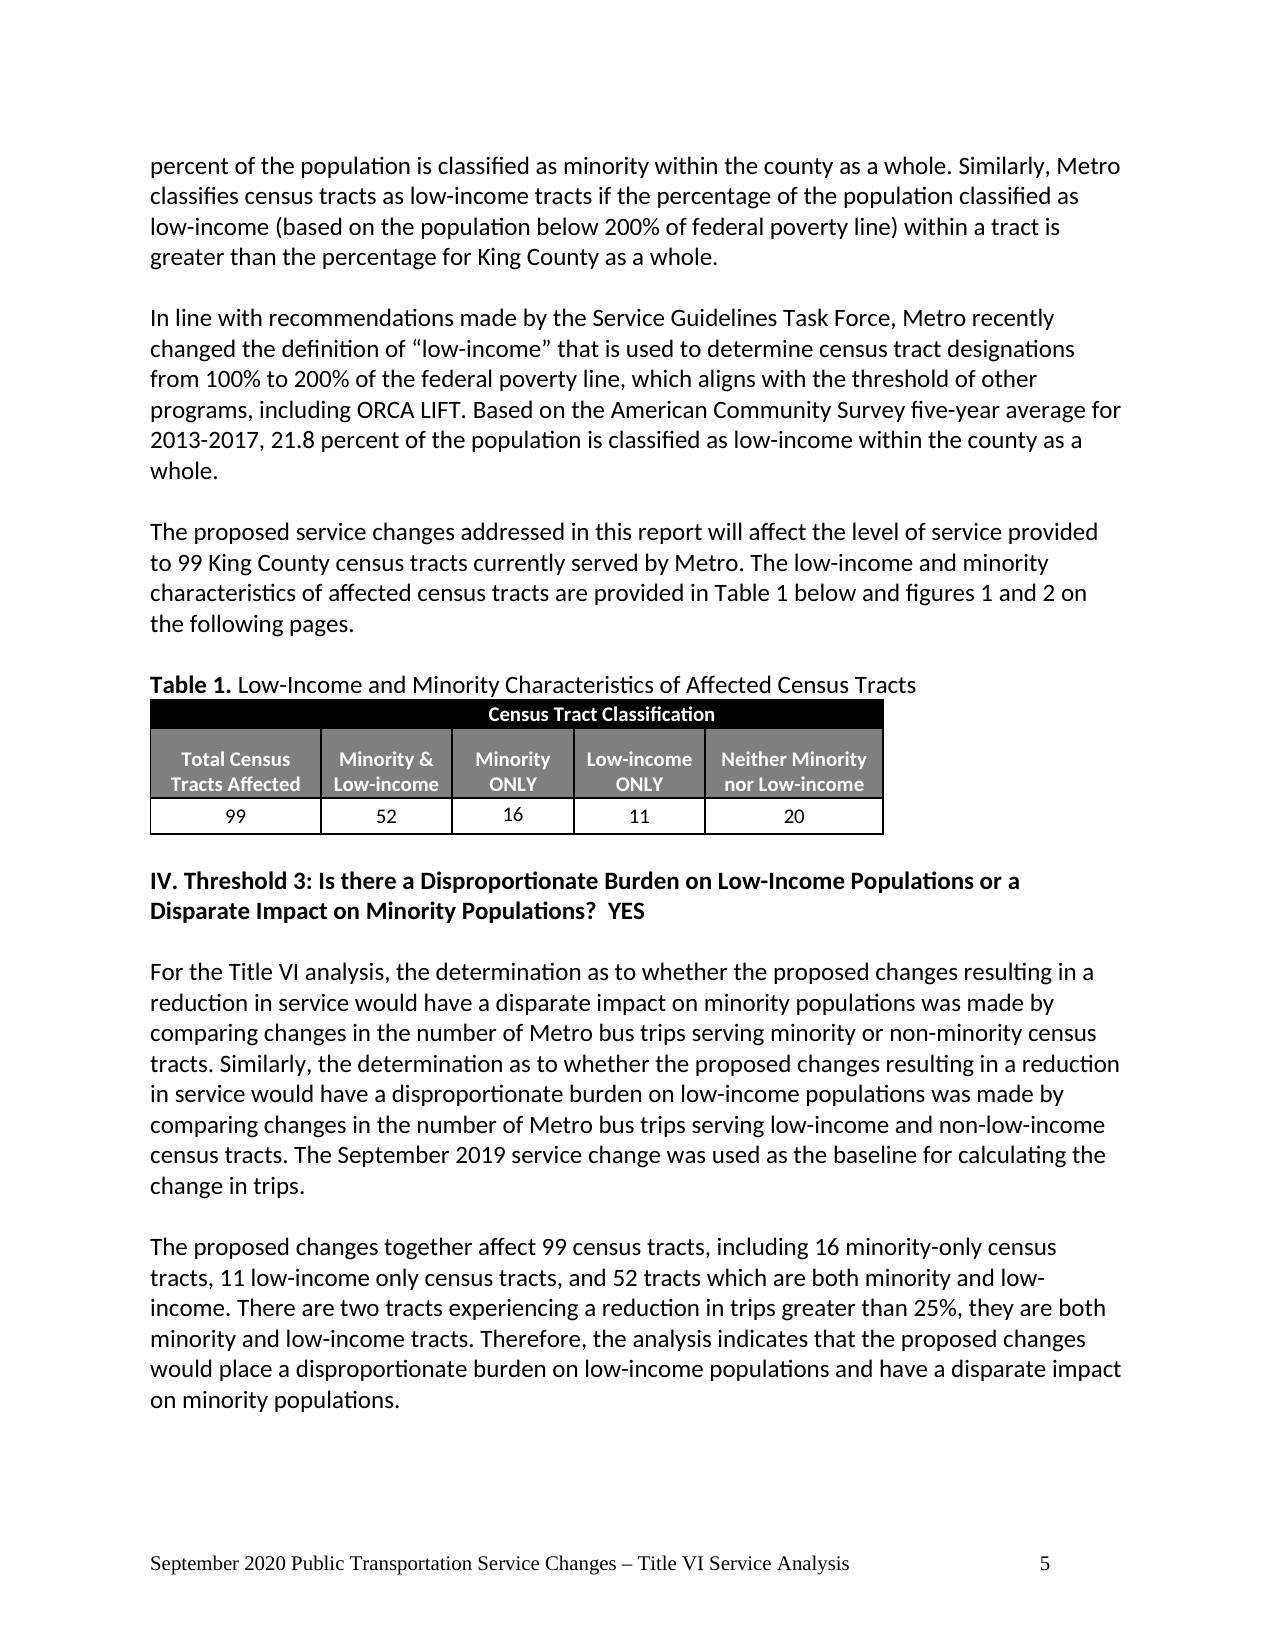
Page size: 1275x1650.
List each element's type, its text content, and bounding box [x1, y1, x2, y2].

table_header Census Tract Classification [322, 701, 882, 727]
table_header [151, 701, 320, 727]
text The proposed service changes addressed in this report will affect the level of service provided to 99 King County census tracts currently served by Metro. The low-income and minority characteristics of affected census tracts are provided in Table 1 below and figures 1 and 2 on the following pages. [150, 516, 1125, 638]
table_cell Neither Minority nor Low-income [706, 729, 882, 797]
table_cell 20 [706, 799, 882, 832]
table_cell Minority & Low-income [322, 729, 451, 797]
table_cell Total Census Tracts Affected [151, 729, 320, 797]
text Table 1. Low-Income and Minority Characteristics of Affected Census Tracts [150, 669, 1125, 699]
table_cell Minority ONLY [453, 729, 573, 797]
table_cell 52 [322, 799, 451, 832]
text In line with recommendations made by the Service Guidelines Task Force, Metro recently changed the definition of “low-income” that is used to determine census tract designations from 100% to 200% of the federal poverty line, which aligns with the threshold of other programs, including ORCA LIFT. Based on the American Community Survey five-year average for 2013-2017, 21.8 percent of the population is classified as low-income within the county as a whole. [150, 303, 1125, 486]
table_cell 11 [575, 799, 704, 832]
text The proposed changes together affect 99 census tracts, including 16 minority-only census tracts, 11 low-income only census tracts, and 52 tracts which are both minority and low-income. There are two tracts experiencing a reduction in trips greater than 25%, they are both minority and low-income tracts. Therefore, the analysis indicates that the proposed changes would place a disproportionate burden on low-income populations and have a disparate impact on minority populations. [150, 1231, 1125, 1414]
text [150, 150, 1125, 272]
text For the Title VI analysis, the determination as to whether the proposed changes resulting in a reduction in service would have a disparate impact on minority populations was made by comparing changes in the number of Metro bus trips serving minority or non-minority census tracts. Similarly, the determination as to whether the proposed changes resulting in a reduction in service would have a disproportionate burden on low-income populations was made by comparing changes in the number of Metro bus trips serving low-income and non-low-income census tracts. The September 2019 service change was used as the baseline for calculating the change in trips. [150, 957, 1125, 1201]
table_cell 99 [151, 799, 320, 832]
table_cell 16 [453, 799, 573, 832]
text IV. Threshold 3: Is there a Disproportionate Burden on Low-Income Populations or a Disparate Impact on Minority Populations? YES [150, 865, 1125, 926]
table_cell Low-income ONLY [575, 729, 704, 797]
